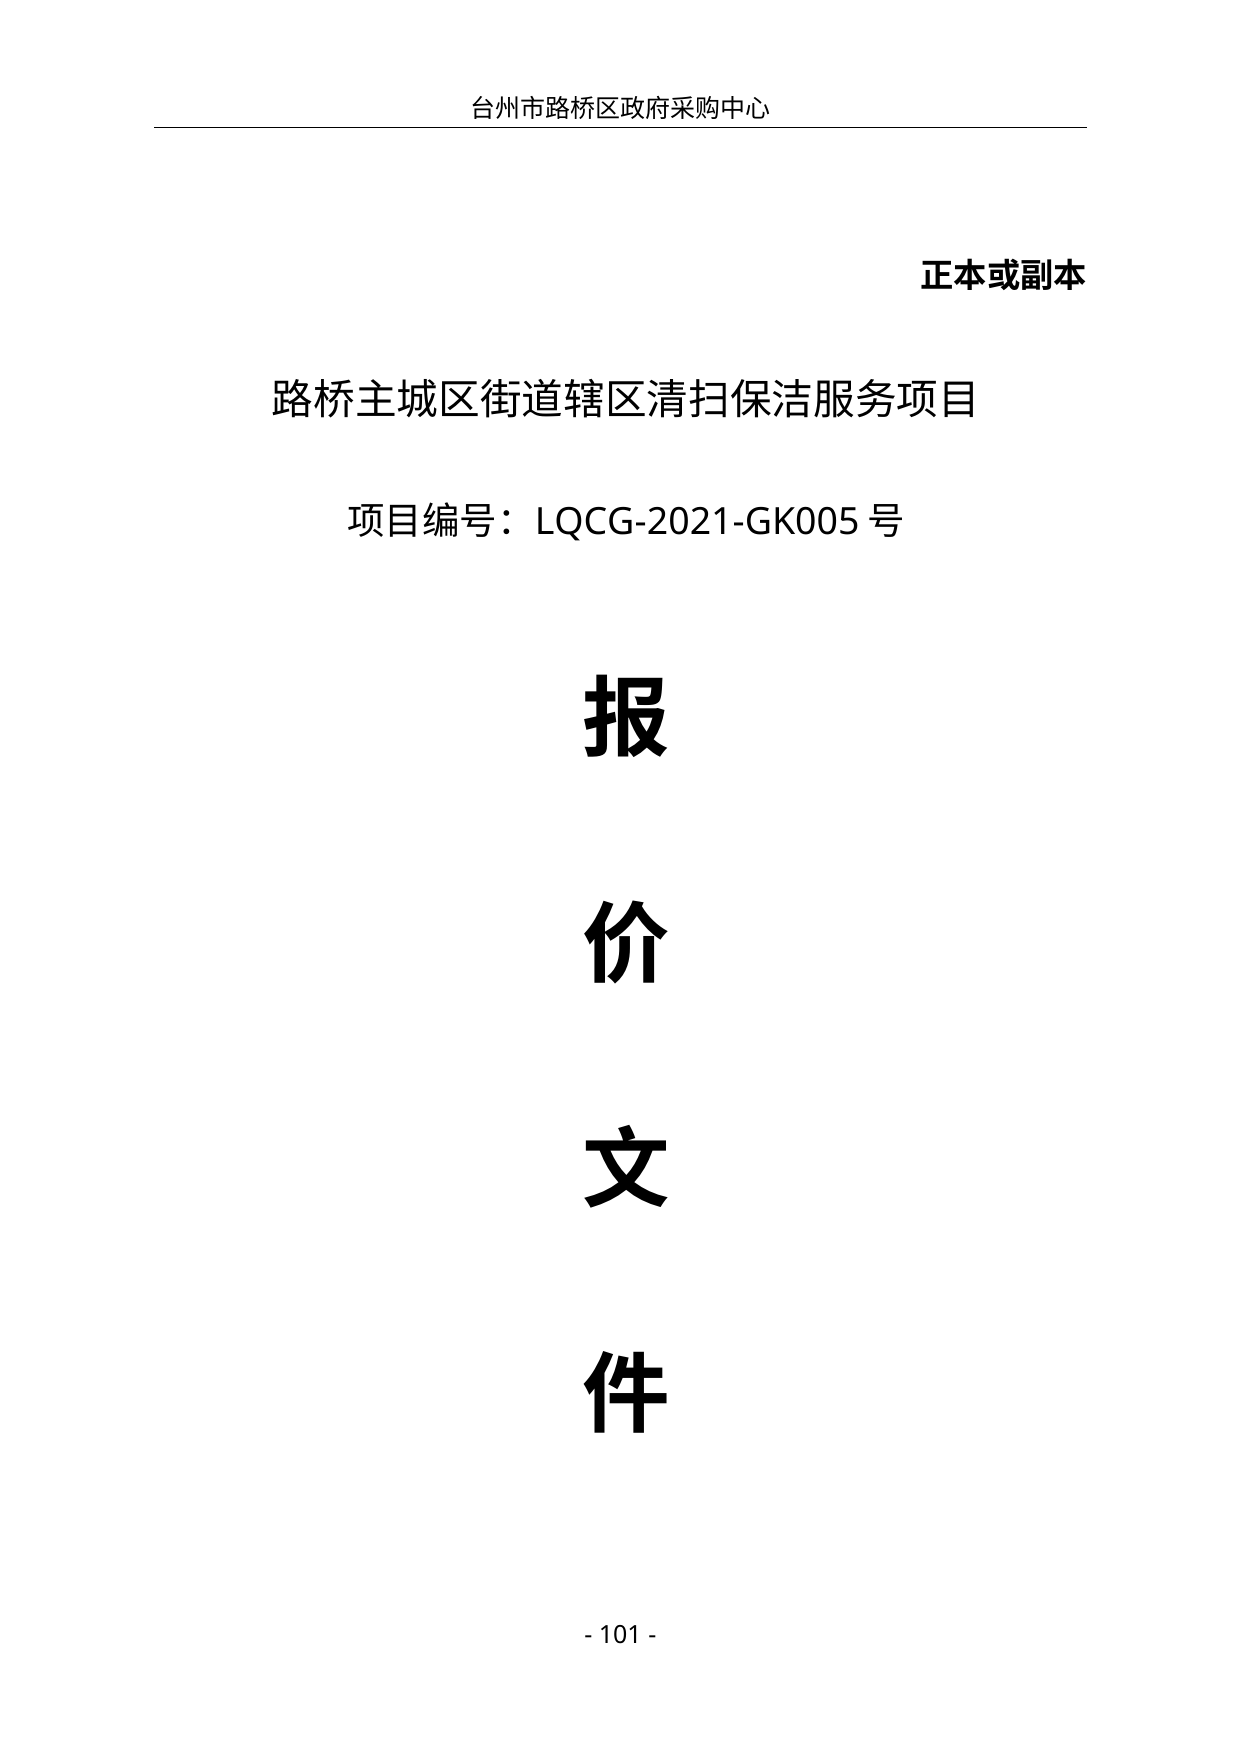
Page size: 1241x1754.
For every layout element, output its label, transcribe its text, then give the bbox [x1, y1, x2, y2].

text 报 [153, 645, 1098, 778]
text 件 [153, 1321, 1098, 1454]
text 文 [153, 1096, 1098, 1229]
text 价 [153, 870, 1098, 1003]
text 项目编号：LQCG-2021-GK005号 [153, 485, 1098, 551]
text 路桥主城区街道辖区清扫保洁服务项目 [153, 363, 1098, 430]
text 正本或副本 [153, 240, 1087, 307]
